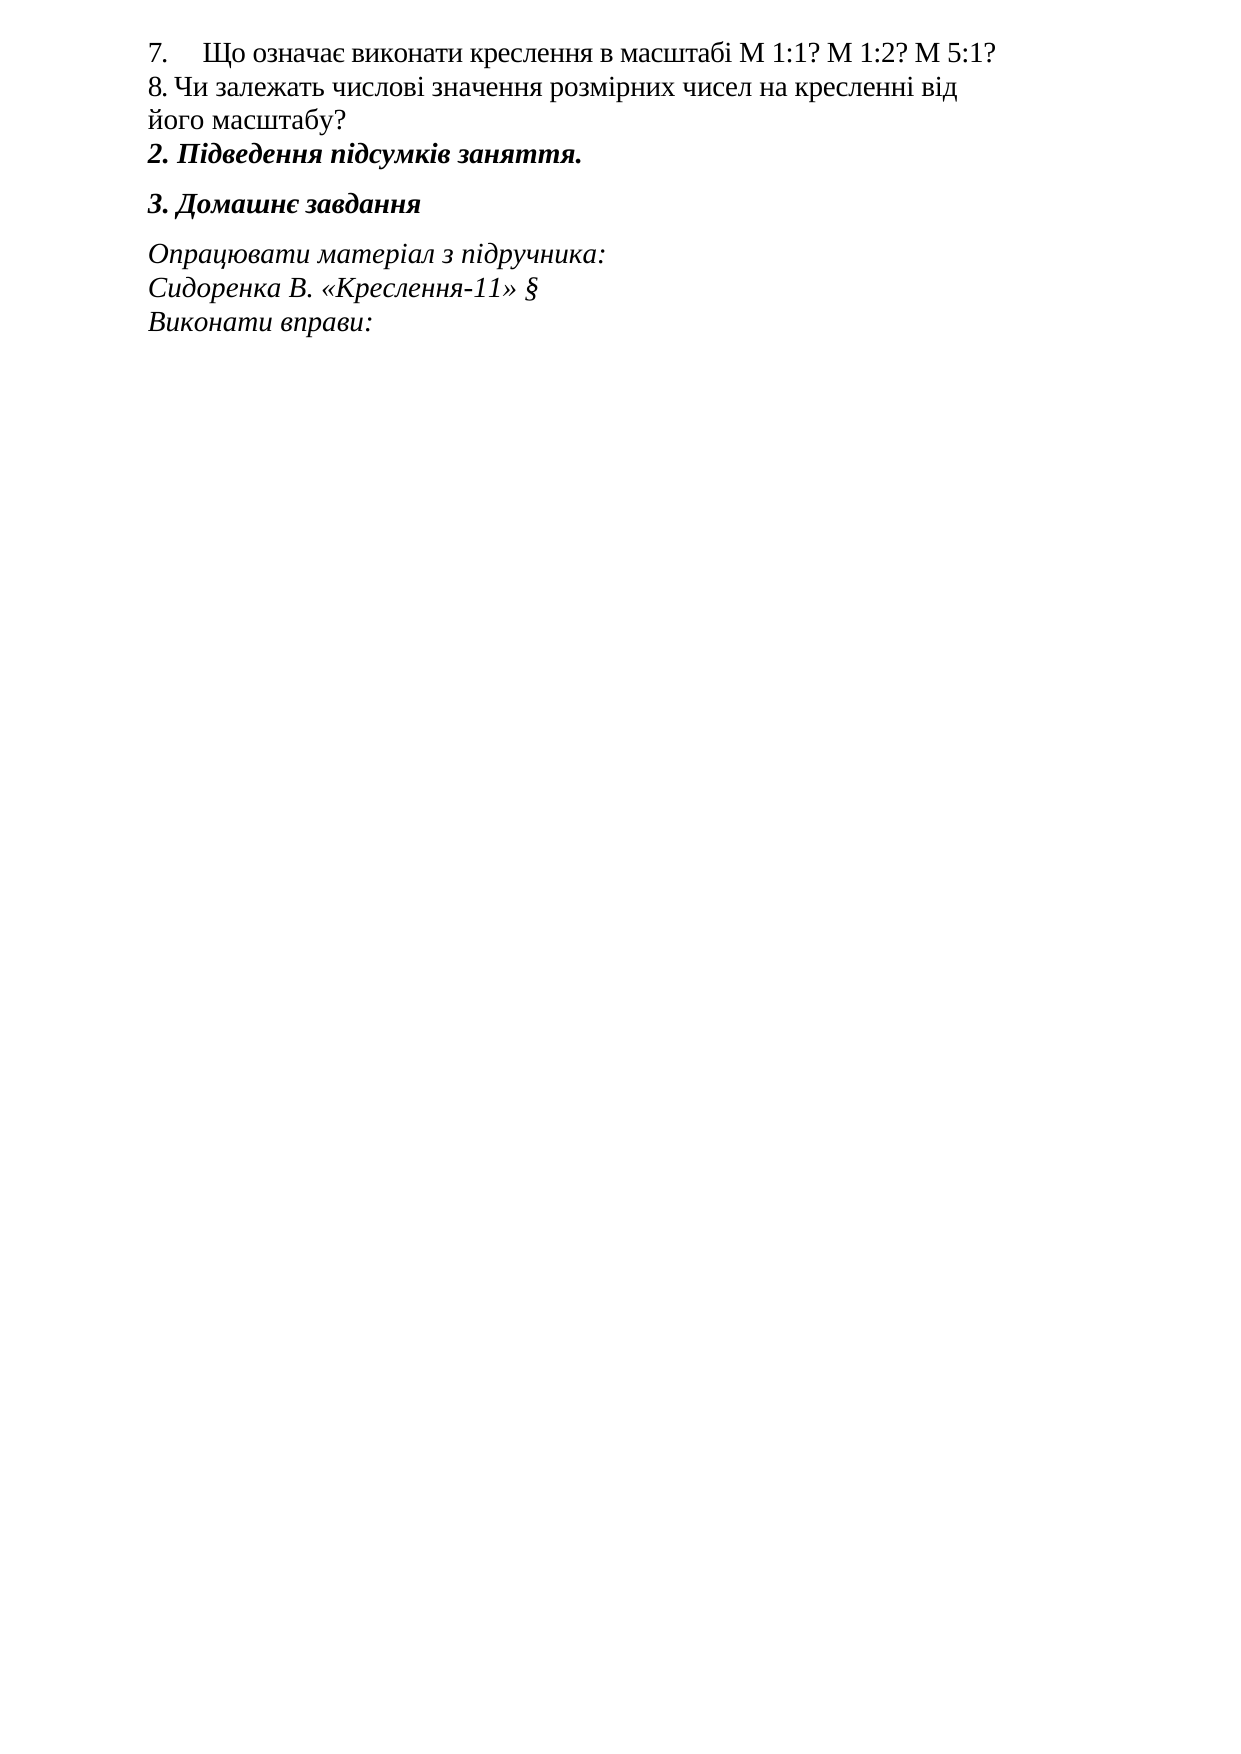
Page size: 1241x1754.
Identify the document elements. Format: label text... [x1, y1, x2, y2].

text Виконати вправи: [148, 304, 1205, 337]
text Сидоренка В. «Креслення-11» § [148, 270, 1205, 304]
text 2. Підведення підсумків заняття. [148, 136, 1205, 169]
text 3. Домашнє завдання [148, 186, 1205, 220]
text 8. Чи залежать числові значення розмірних чисел на кресленні від його масштабу? [148, 69, 1205, 136]
list Що означає виконати креслення в масштабі М 1:1? М 1:2? М 5:1? [148, 35, 1205, 69]
text Опрацювати матеріал з підручника: [148, 237, 1205, 270]
